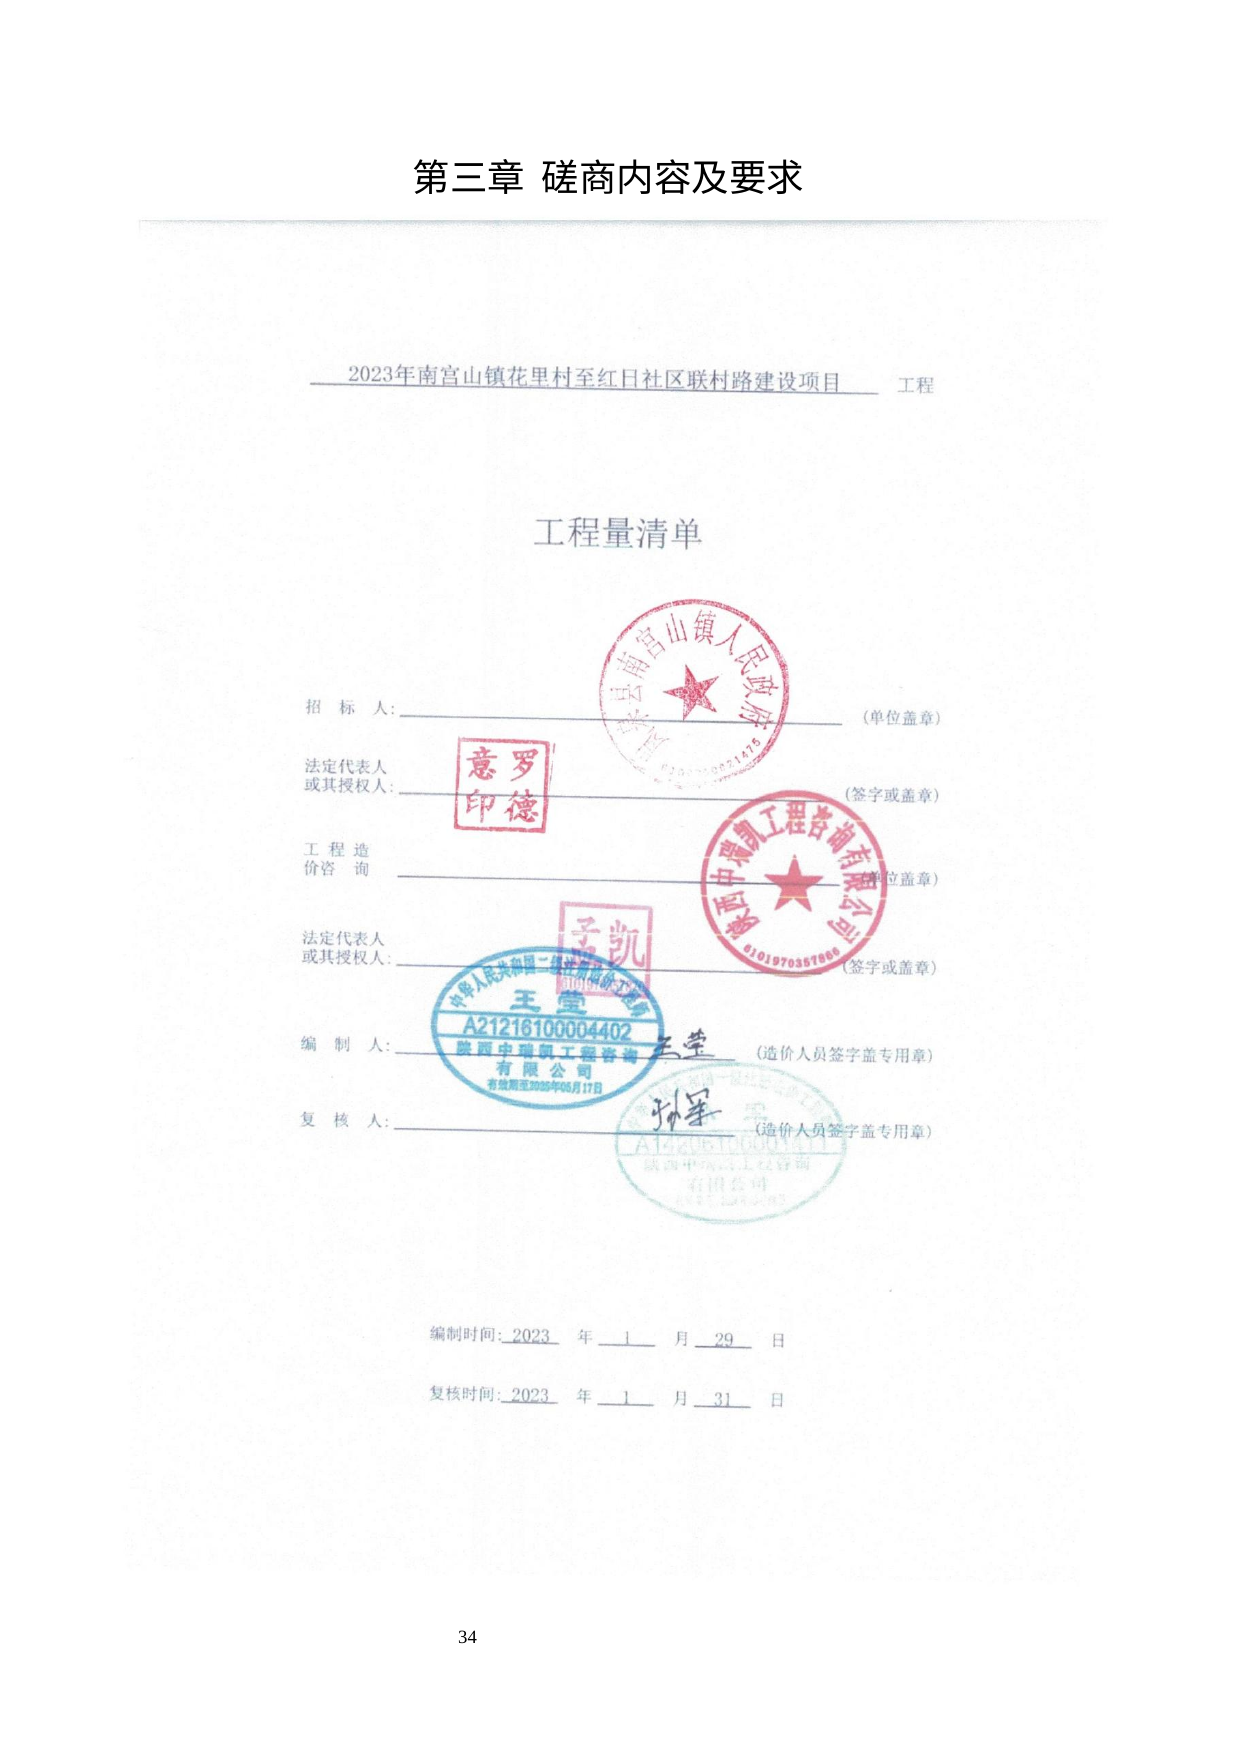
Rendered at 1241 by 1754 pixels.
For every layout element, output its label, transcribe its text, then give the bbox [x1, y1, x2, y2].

list 第三章 磋商内容及要求 [110, 148, 1106, 202]
picture [108, 206, 1119, 1600]
